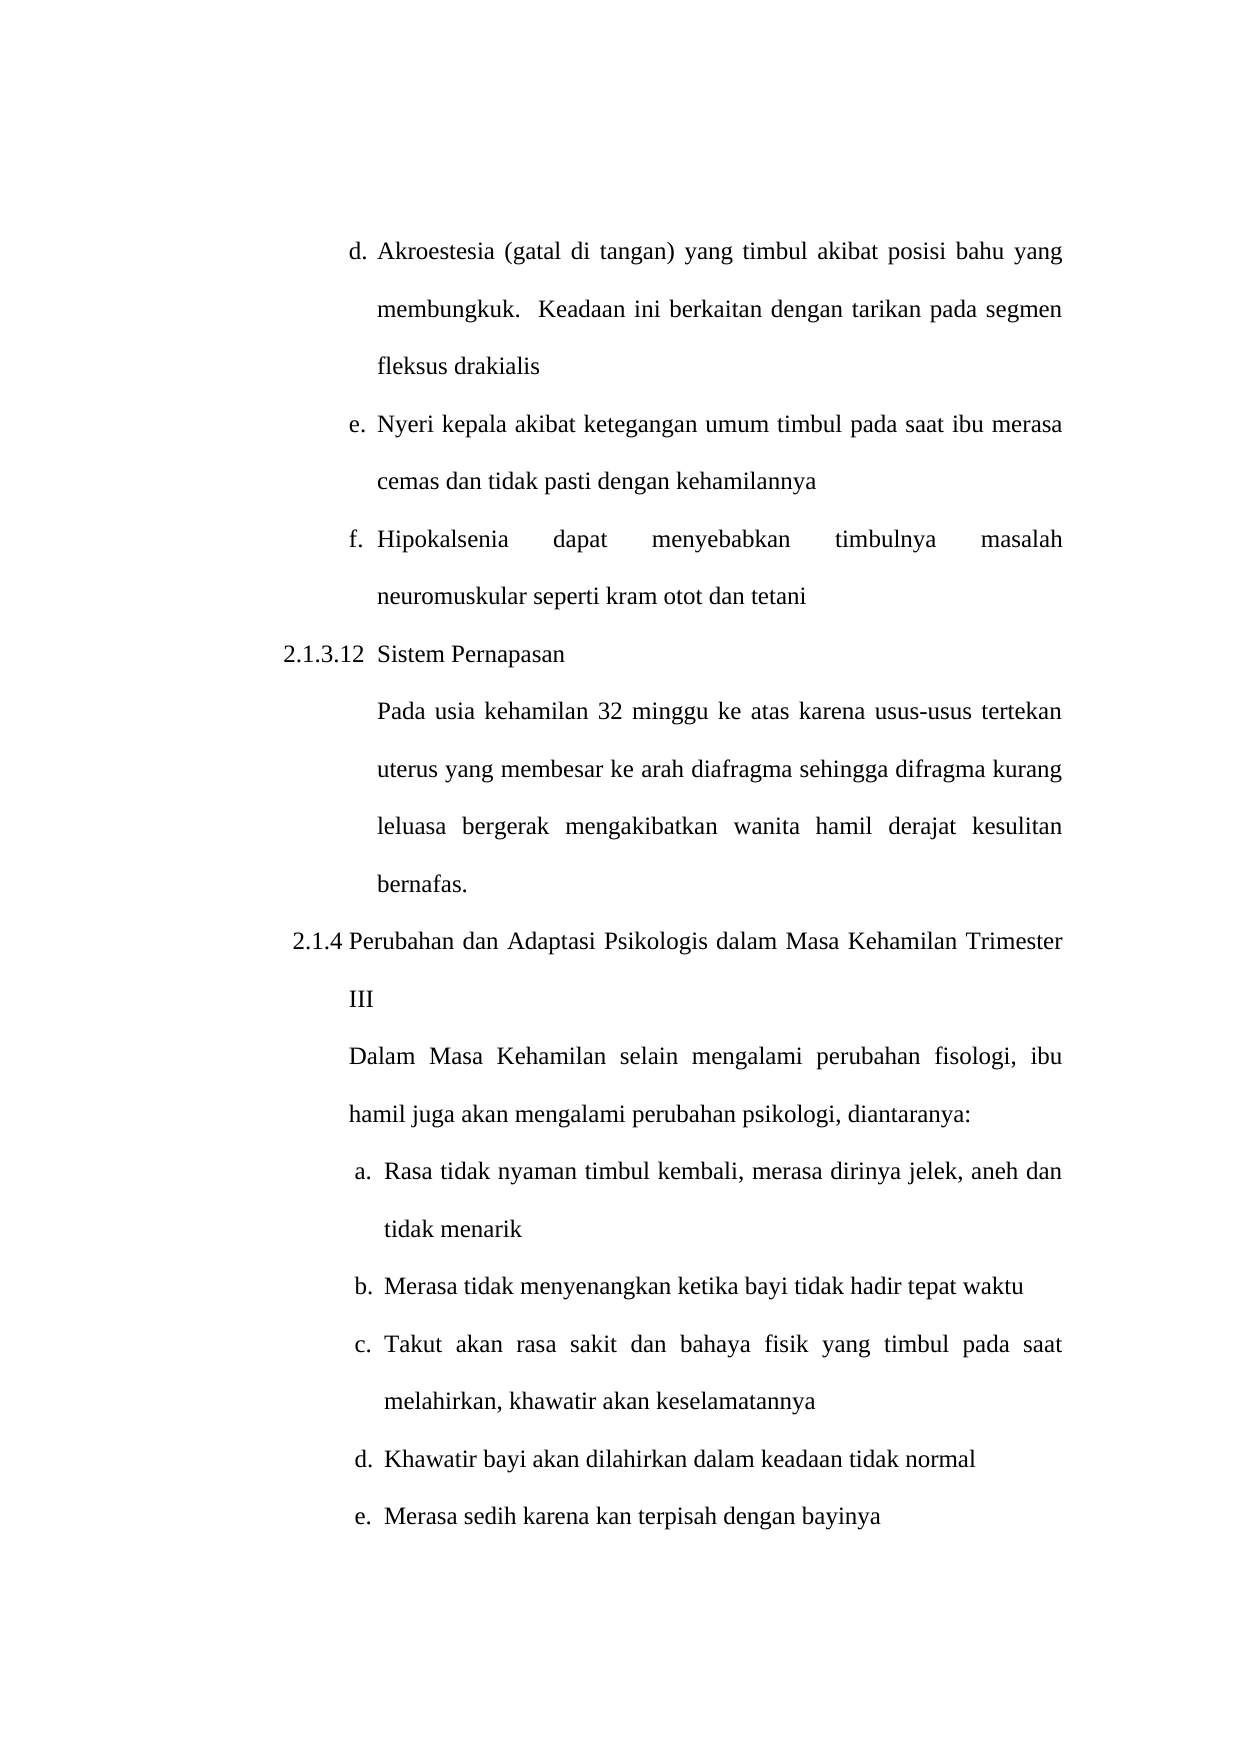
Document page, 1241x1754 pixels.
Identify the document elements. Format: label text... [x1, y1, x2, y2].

list Dalam Masa Kehamilan selain mengalami perubahan fisologi, ibu hamil juga akan mengalami perubahan psikologi, diantaranya: [349, 1041, 1063, 1127]
list Merasa tidak menyenangkan ketika bayi tidak hadir tepat waktu [354, 1271, 1063, 1300]
list Merasa sedih karena kan terpisah dengan bayinya [354, 1501, 1063, 1530]
list Hipokalsenia dapat menyebabkan timbulnya masalah neuromuskular seperti kram otot dan tetani [349, 524, 1063, 610]
list Takut akan rasa sakit dan bahaya fisik yang timbul pada saat melahirkan, khawatir akan keselamatannya [354, 1329, 1063, 1415]
list Rasa tidak nyaman timbul kembali, merasa dirinya jelek, aneh dan tidak menarik [354, 1156, 1063, 1242]
list Nyeri kepala akibat ketegangan umum timbul pada saat ibu merasa cemas dan tidak pasti dengan kehamilannya [349, 409, 1063, 495]
list Pada usia kehamilan 32 minggu ke atas karena usus-usus tertekan uterus yang membesar ke arah diafragma sehingga difragma kurang leluasa bergerak mengakibatkan wanita hamil derajat kesulitan bernafas. [377, 696, 1063, 897]
list Sistem Pernapasan [283, 639, 1063, 667]
list Perubahan dan Adaptasi Psikologis dalam Masa Kehamilan Trimester III [292, 926, 1063, 1012]
list Akroestesia (gatal di tangan) yang timbul akibat posisi bahu yang membungkuk. Keadaan ini berkaitan dengan tarikan pada segmen fleksus drakialis [349, 236, 1063, 380]
list Khawatir bayi akan dilahirkan dalam keadaan tidak normal [354, 1444, 1063, 1472]
